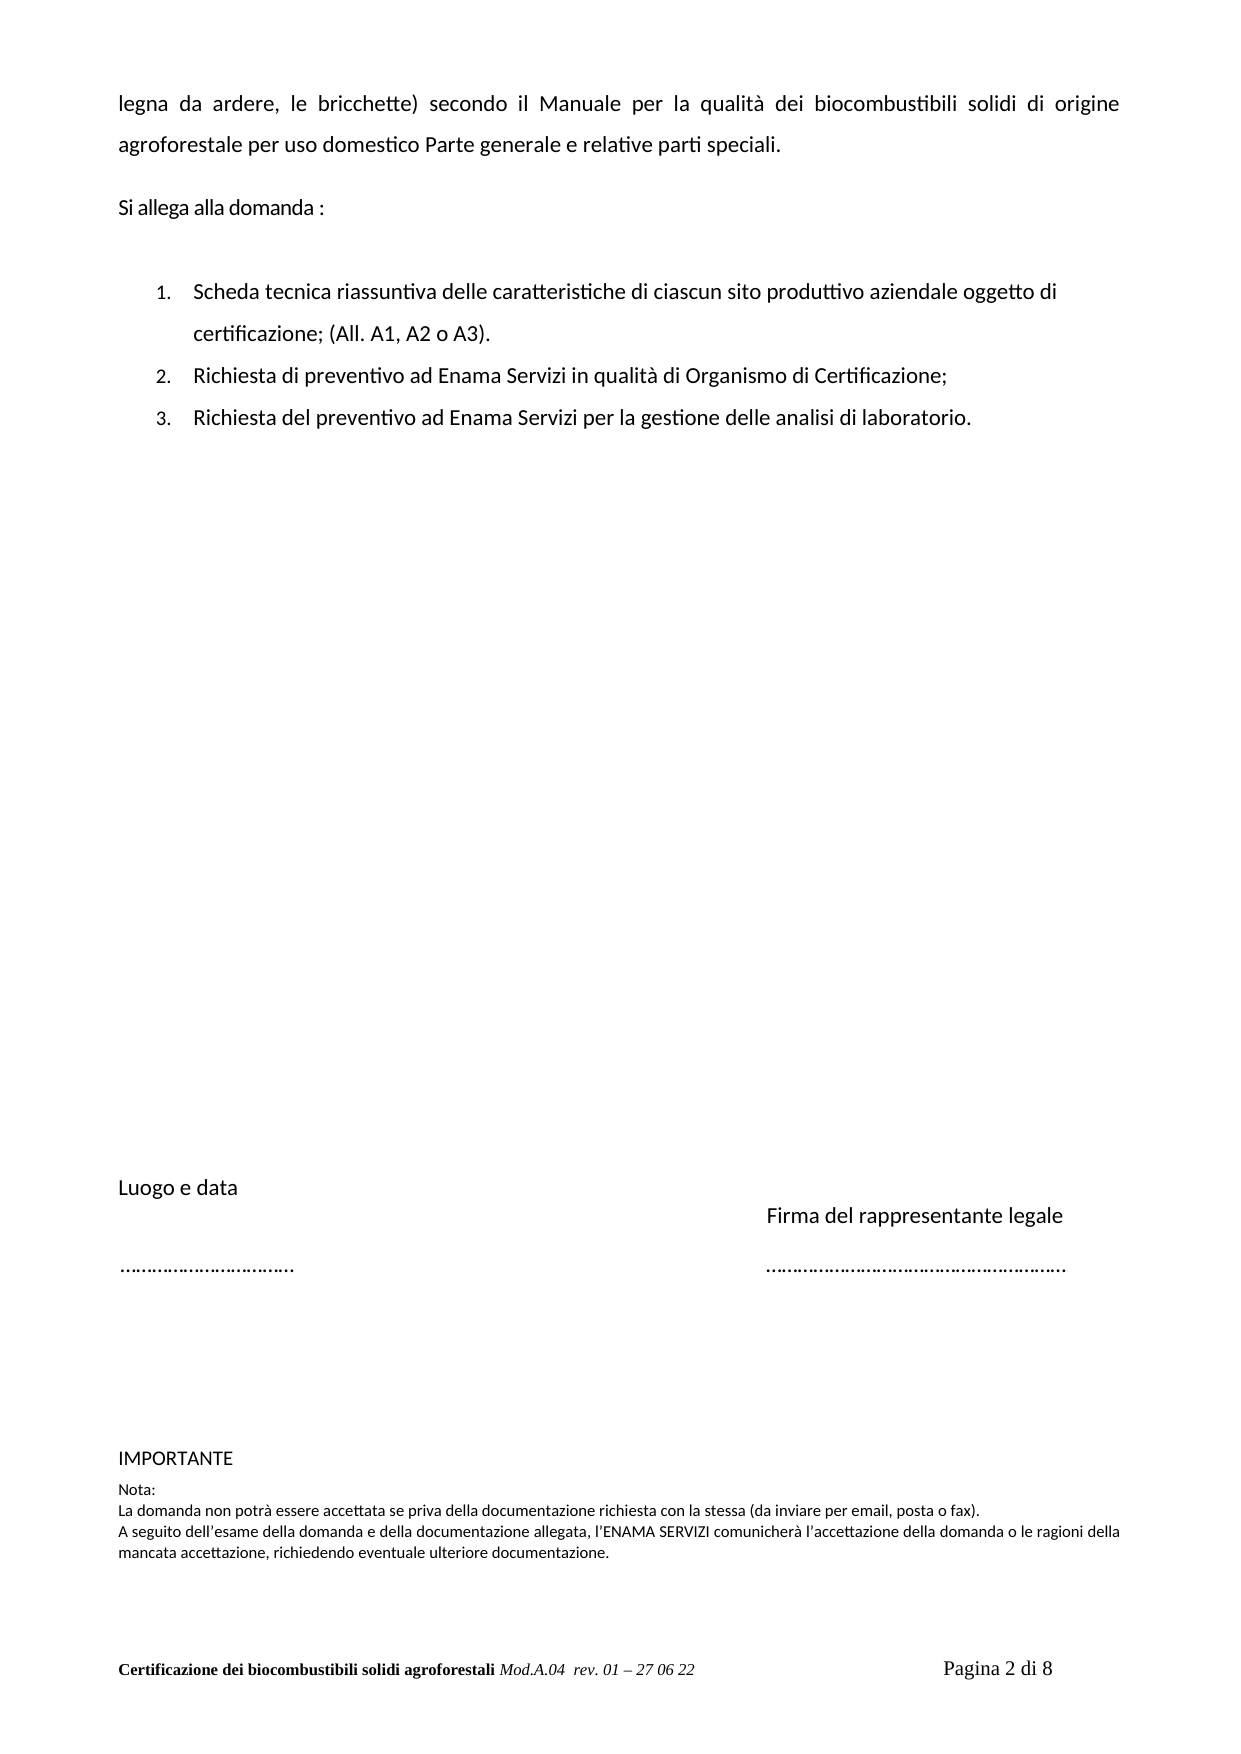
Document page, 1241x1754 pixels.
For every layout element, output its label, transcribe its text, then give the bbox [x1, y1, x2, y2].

text …………………………… ………………………………………………… [120, 1250, 1074, 1278]
list Scheda tecnica riassuntiva delle caratteristiche di ciascun sito produttivo aziendale oggetto di certificazione; (All. A1, A2 o A3). [156, 277, 1122, 347]
text A seguito dell’esame della domanda e della documentazione allegata, l’ENAMA SERVIZI comunicherà l’accettazione della domanda o le ragioni della mancata accettazione, richiedendo eventuale ulteriore documentazione. [118, 1521, 1122, 1562]
text La domanda non potrà essere accettata se priva della documentazione richiesta con la stessa (da inviare per email, posta o fax). [118, 1500, 1122, 1521]
text Luogo e data [118, 1173, 1122, 1201]
text IMPORTANTE [118, 1445, 1122, 1471]
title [118, 89, 1122, 159]
text Nota: [118, 1479, 1122, 1500]
text Si allega alla domanda : [118, 193, 1122, 221]
list Richiesta del preventivo ad Enama Servizi per la gestione delle analisi di laboratorio. [156, 403, 1122, 431]
text Firma del rappresentante legale [120, 1201, 1063, 1229]
list Richiesta di preventivo ad Enama Servizi in qualità di Organismo di Certificazione; [156, 361, 1122, 389]
